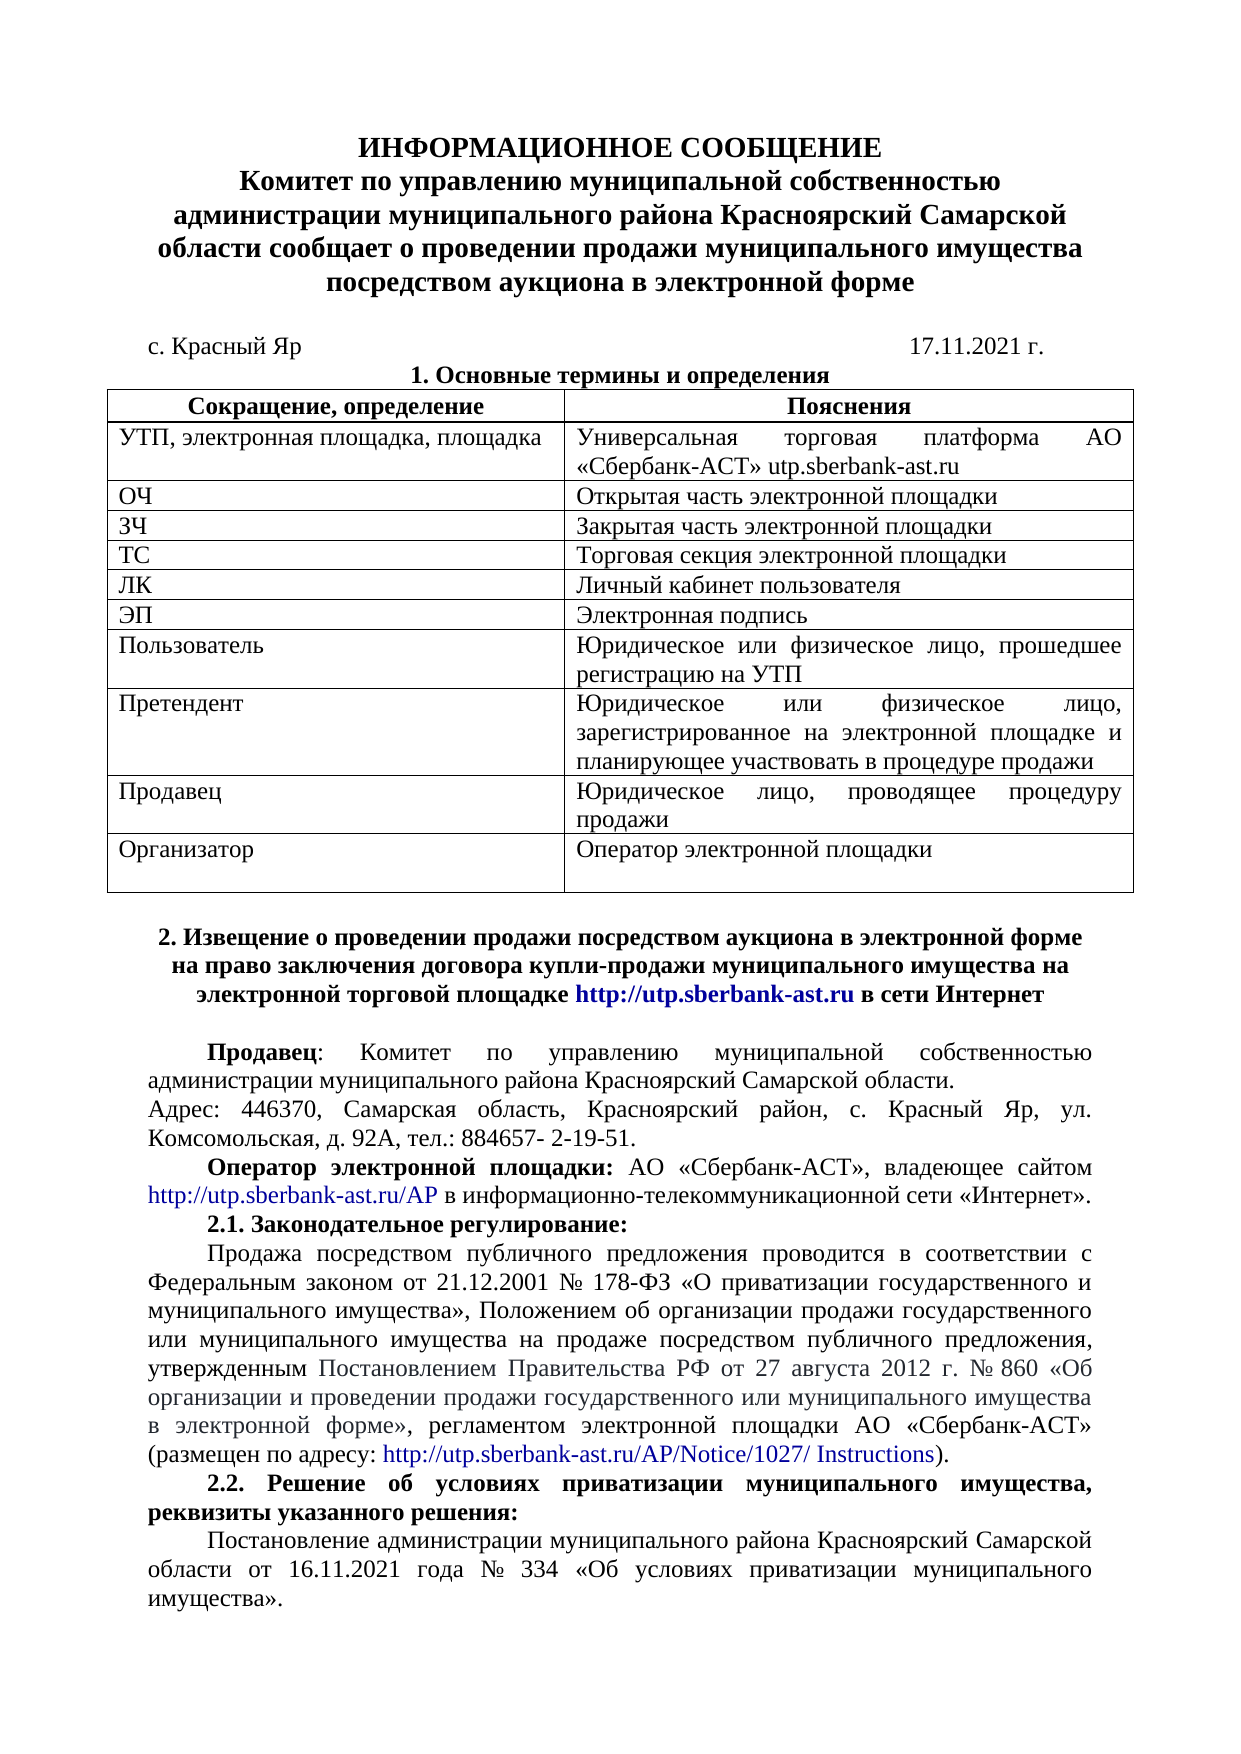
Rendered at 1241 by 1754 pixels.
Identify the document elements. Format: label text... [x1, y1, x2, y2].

table_cell ЛК [108, 570, 564, 599]
text с. Красный Яр 17.11.2021 г. [148, 331, 1092, 360]
table_cell ЭП [108, 600, 564, 629]
table_cell УТП, электронная площадка, площадка [108, 423, 564, 480]
table_cell Организатор [108, 834, 564, 892]
text Продажа посредством публичного предложения проводится в соответствии с Федеральным законом от 21.12.2001 № 178-ФЗ «О приватизации государственного и муниципального имущества», Положением об организации продажи государственного или муниципального имущества на продаже посредством публичного предложения, утвержденным Постановлением Правительства РФ от 27 августа 2012 г. № 860 «Об организации и проведении продажи государственного или муниципального имущества в электронной форме», регламентом электронной площадки АО «Сбербанк-АСТ» (размещен по адресу: http://utp.sberbank-ast.ru/AP/Notice/1027/ Instructions). [148, 1410, 1092, 1468]
table_cell ТС [108, 541, 564, 569]
table_cell Открытая часть электронной площадки [565, 481, 1133, 510]
table_cell Универсальная торговая платформа АО «Сбербанк-АСТ» utp.sberbank-ast.ru [565, 423, 1133, 480]
table_cell Электронная подпись [565, 600, 1133, 629]
table_cell Закрытая часть электронной площадки [565, 511, 1133, 539]
table_cell Юридическое лицо, проводящее процедуру продажи [565, 776, 1133, 833]
table_cell Оператор электронной площадки [565, 834, 1133, 892]
text Оператор электронной площадки: АО «Сбербанк-АСТ», владеющее сайтом http://utp.sberbank-ast.ru/AP в информационно-телекоммуникационной сети «Интернет». [148, 1152, 1092, 1209]
text Комитет по управлению муниципальной собственностью администрации муниципального района Красноярский Самарской области сообщает о проведении продажи муниципального имущества посредством аукциона в электронной форме [148, 163, 1092, 298]
table_header Сокращение, определение [108, 390, 564, 421]
table_cell ЗЧ [108, 511, 564, 539]
table_cell Юридическое или физическое лицо, зарегистрированное на электронной площадке и планирующее участвовать в процедуре продажи [565, 689, 1133, 775]
table_cell ОЧ [108, 481, 564, 510]
text Продажа посредством публичного предложения проводится в соответствии с Федеральным законом от 21.12.2001 № 178-ФЗ «О приватизации государственного и муниципального имущества», Положением об организации продажи государственного или муниципального имущества на продаже посредством публичного предложения, утвержденным Постановлением Правительства РФ от 27 августа 2012 г. № 860 «Об организации и проведении продажи государственного или муниципального имущества в электронной форме», регламентом электронной площадки АО «Сбербанк-АСТ» (размещен по адресу: http://utp.sberbank-ast.ru/AP/Notice/1027/ Instructions). [148, 1238, 1092, 1382]
text ИНФОРМАЦИОННОЕ СООБЩЕНИЕ [148, 130, 1092, 163]
text Продавец: Комитет по управлению муниципальной собственностью администрации муниципального района Красноярский Самарской области. [148, 1037, 1092, 1094]
table_cell Торговая секция электронной площадки [565, 541, 1133, 569]
table_header Пояснения [565, 390, 1133, 421]
table_cell Юридическое или физическое лицо, прошедшее регистрацию на УТП [565, 630, 1133, 687]
text Адрес: 446370, Самарская область, Красноярский район, с. Красный Яр, ул. Комсомольская, д. 92А, тел.: 884657- 2-19-51. [148, 1094, 1092, 1152]
text 1. Основные термины и определения [148, 360, 1092, 389]
text 2.2. Решение об условиях приватизации муниципального имущества, реквизиты указанного решения: [148, 1468, 1092, 1525]
text 2.1. Законодательное регулирование: [148, 1209, 1092, 1238]
table_cell Претендент [108, 689, 564, 775]
table_cell Личный кабинет пользователя [565, 570, 1133, 599]
table_cell Продавец [108, 776, 564, 833]
text Постановление администрации муниципального района Красноярский Самарской области от 16.11.2021 года № 334 «Об условиях приватизации муниципального имущества». [148, 1525, 1092, 1612]
text 2. Извещение о проведении продажи посредством аукциона в электронной форме на право заключения договора купли-продажи муниципального имущества на электронной торговой площадке http://utp.sberbank-ast.ru в сети Интернет [148, 922, 1092, 1008]
table_cell Пользователь [108, 630, 564, 687]
